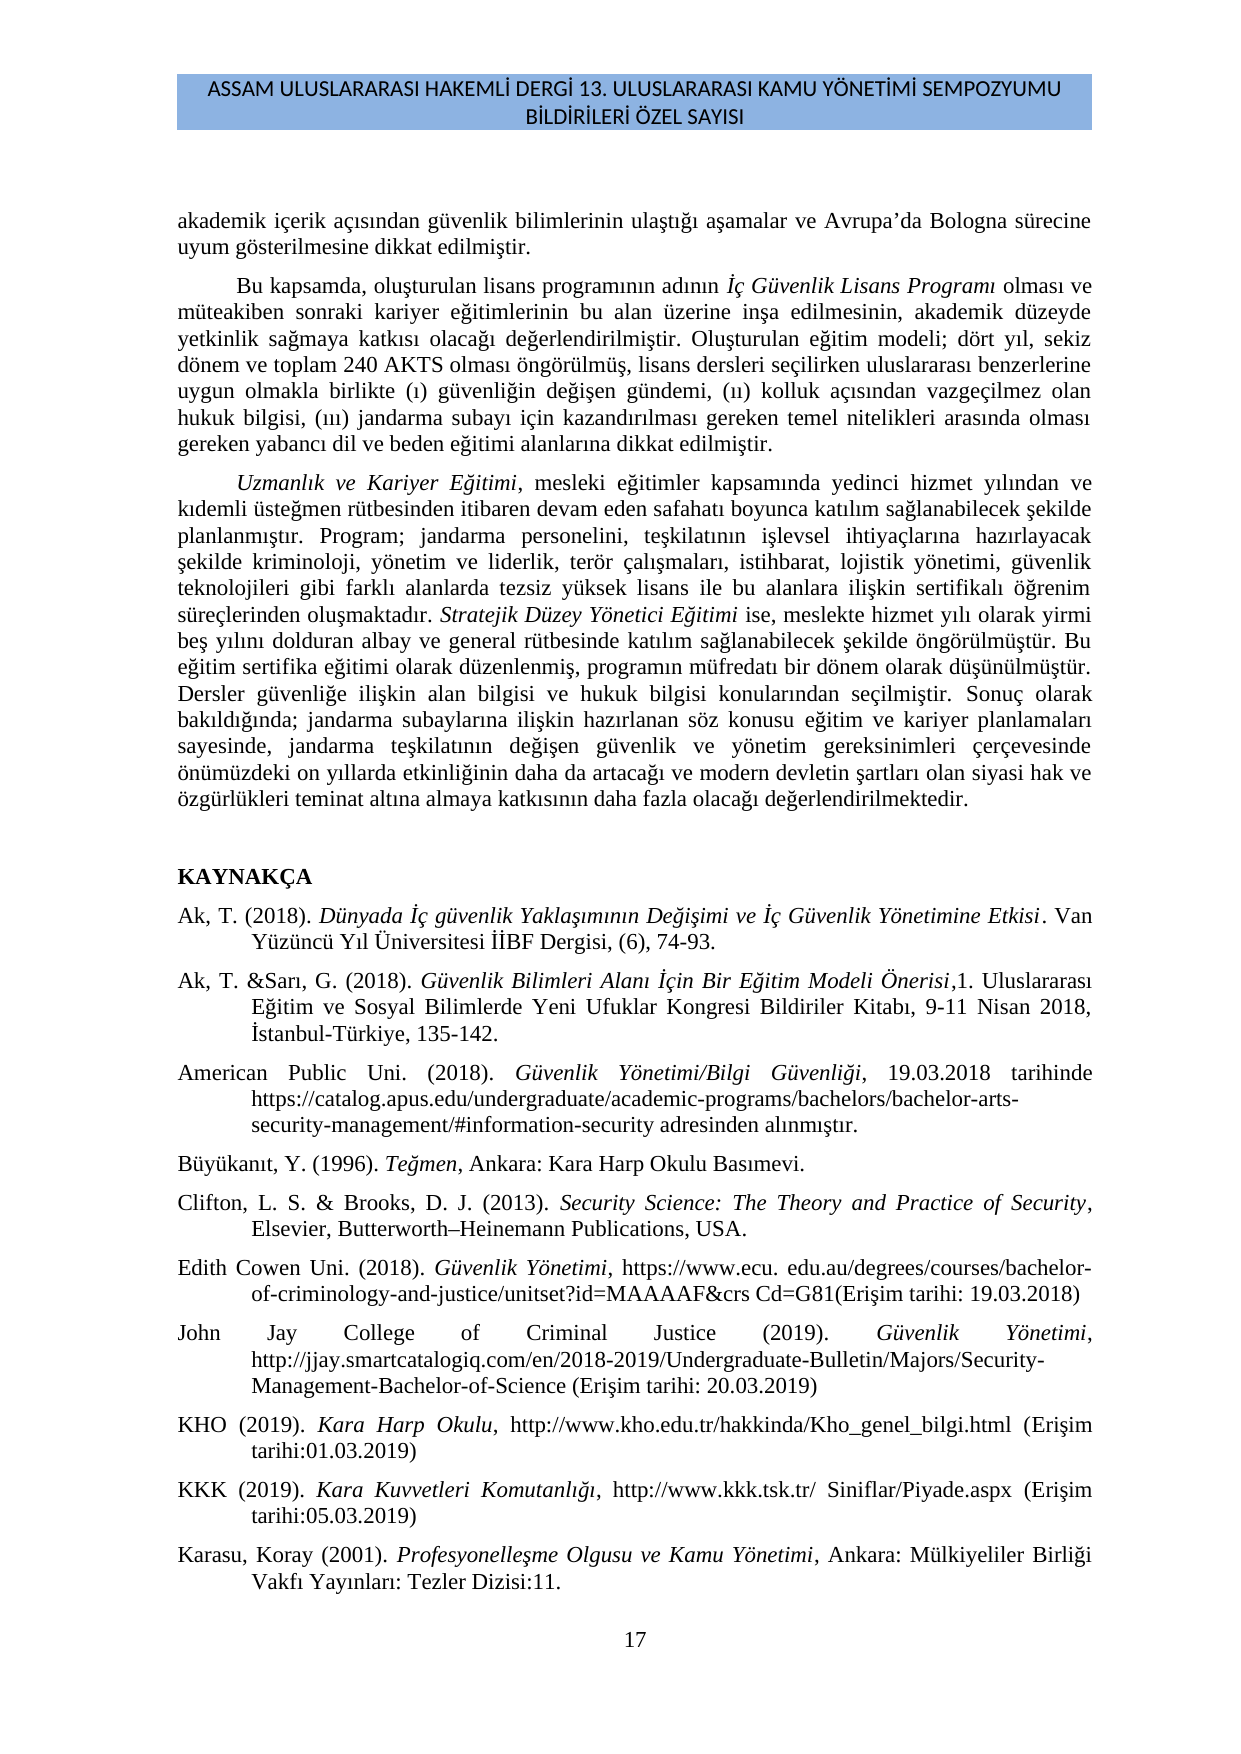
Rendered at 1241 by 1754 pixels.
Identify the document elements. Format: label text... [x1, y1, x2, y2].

text Karasu, Koray (2001). Profesyonelleşme Olgusu ve Kamu Yönetimi, Ankara: Mülkiyeliler Birliği Vakfı Yayınları: Tezler Dizisi:11. [177, 1541, 1092, 1594]
text Bu kapsamda, oluşturulan lisans programının adının İç Güvenlik Lisans Programı olması ve müteakiben sonraki kariyer eğitimlerinin bu alan üzerine inşa edilmesinin, akademik düzeyde yetkinlik sağmaya katkısı olacağı değerlendirilmiştir. Oluşturulan eğitim modeli; dört yıl, sekiz dönem ve toplam 240 AKTS olması öngörülmüş, lisans dersleri seçilirken uluslararası benzerlerine uygun olmakla birlikte (ı) güvenliğin değişen gündemi, (ıı) kolluk açısından vazgeçilmez olan hukuk bilgisi, (ııı) jandarma subayı için kazandırılması gereken temel nitelikleri arasında olması gereken yabancı dil ve beden eğitimi alanlarına dikkat edilmiştir. [177, 272, 1092, 456]
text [177, 207, 1092, 259]
text Ak, T. &Sarı, G. (2018). Güvenlik Bilimleri Alanı İçin Bir Eğitim Modeli Önerisi,1. Uluslararası Eğitim ve Sosyal Bilimlerde Yeni Ufuklar Kongresi Bildiriler Kitabı, 9-11 Nisan 2018, İstanbul-Türkiye, 135-142. [177, 967, 1092, 1046]
text Büyükanıt, Y. (1996). Teğmen, Ankara: Kara Harp Okulu Basımevi. [177, 1150, 1092, 1176]
text American Public Uni. (2018). Güvenlik Yönetimi/Bilgi Güvenliği, 19.03.2018 tarihinde https://catalog.apus.edu/undergraduate/academic-programs/bachelors/bachelor-arts-security-management/#information-security adresinden alınmıştır. [177, 1058, 1092, 1138]
text Edith Cowen Uni. (2018). Güvenlik Yönetimi, https://www.ecu. edu.au/degrees/courses/bachelor-of-criminology-and-justice/unitset?id=MAAAAF&crs Cd=G81(Erişim tarihi: 19.03.2018) [177, 1254, 1092, 1307]
text Ak, T. (2018). Dünyada İç güvenlik Yaklaşımının Değişimi ve İç Güvenlik Yönetimine Etkisi. Van Yüzüncü Yıl Üniversitesi İİBF Dergisi, (6), 74-93. [177, 902, 1092, 954]
text Uzmanlık ve Kariyer Eğitimi, mesleki eğitimler kapsamında yedinci hizmet yılından ve kıdemli üsteğmen rütbesinden itibaren devam eden safahatı boyunca katılım sağlanabilecek şekilde planlanmıştır. Program; jandarma personelini, teşkilatının işlevsel ihtiyaçlarına hazırlayacak şekilde kriminoloji, yönetim ve liderlik, terör çalışmaları, istihbarat, lojistik yönetimi, güvenlik teknolojileri gibi farklı alanlarda tezsiz yüksek lisans ile bu alanlara ilişkin sertifikalı öğrenim süreçlerinden oluşmaktadır. Stratejik Düzey Yönetici Eğitimi ise, meslekte hizmet yılı olarak yirmi beş yılını dolduran albay ve general rütbesinde katılım sağlanabilecek şekilde öngörülmüştür. Bu eğitim sertifika eğitimi olarak düzenlenmiş, programın müfredatı bir dönem olarak düşünülmüştür. Dersler güvenliğe ilişkin alan bilgisi ve hukuk bilgisi konularından seçilmiştir. Sonuç olarak bakıldığında; jandarma subaylarına ilişkin hazırlanan söz konusu eğitim ve kariyer planlamaları sayesinde, jandarma teşkilatının değişen güvenlik ve yönetim gereksinimleri çerçevesinde önümüzdeki on yıllarda etkinliğinin daha da artacağı ve modern devletin şartları olan siyasi hak ve özgürlükleri teminat altına almaya katkısının daha fazla olacağı değerlendirilmektedir. [177, 469, 1092, 812]
text Clifton, L. S. & Brooks, D. J. (2013). Security Science: The Theory and Practice of Security, Elsevier, Butterworth–Heinemann Publications, USA. [177, 1189, 1092, 1242]
text KAYNAKÇA [177, 863, 1092, 889]
text KHO (2019). Kara Harp Okulu, http://www.kho.edu.tr/hakkinda/Kho_genel_bilgi.html (Erişim tarihi:01.03.2019) [177, 1411, 1092, 1464]
text John Jay College of Criminal Justice (2019). Güvenlik Yönetimi, http://jjay.smartcatalogiq.com/en/2018-2019/Undergraduate-Bulletin/Majors/Security-Management-Bachelor-of-Science (Erişim tarihi: 20.03.2019) [177, 1319, 1092, 1398]
text KKK (2019). Kara Kuvvetleri Komutanlığı, http://www.kkk.tsk.tr/ Siniflar/Piyade.aspx (Erişim tarihi:05.03.2019) [177, 1476, 1092, 1529]
